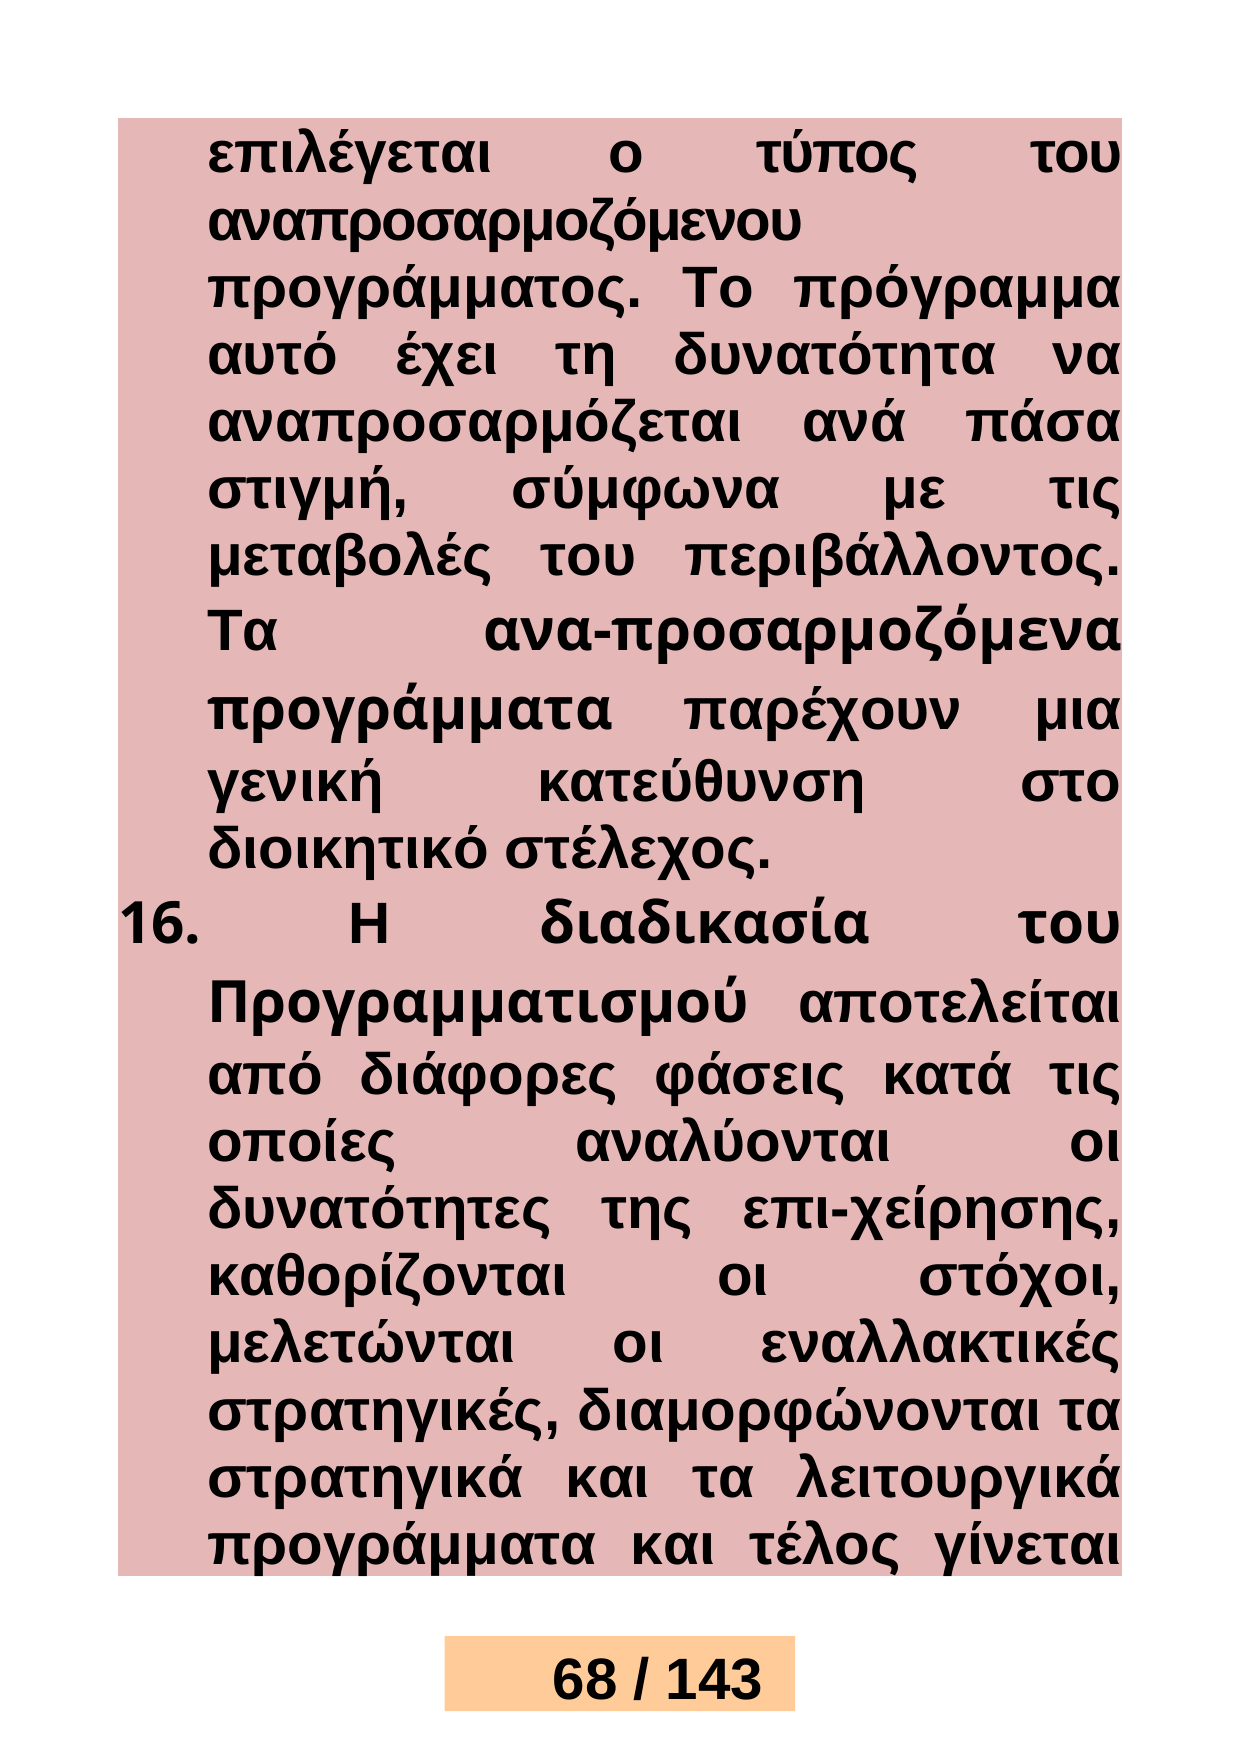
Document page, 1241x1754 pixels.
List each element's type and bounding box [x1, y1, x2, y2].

text [118, 118, 1122, 881]
text [118, 881, 1122, 1576]
